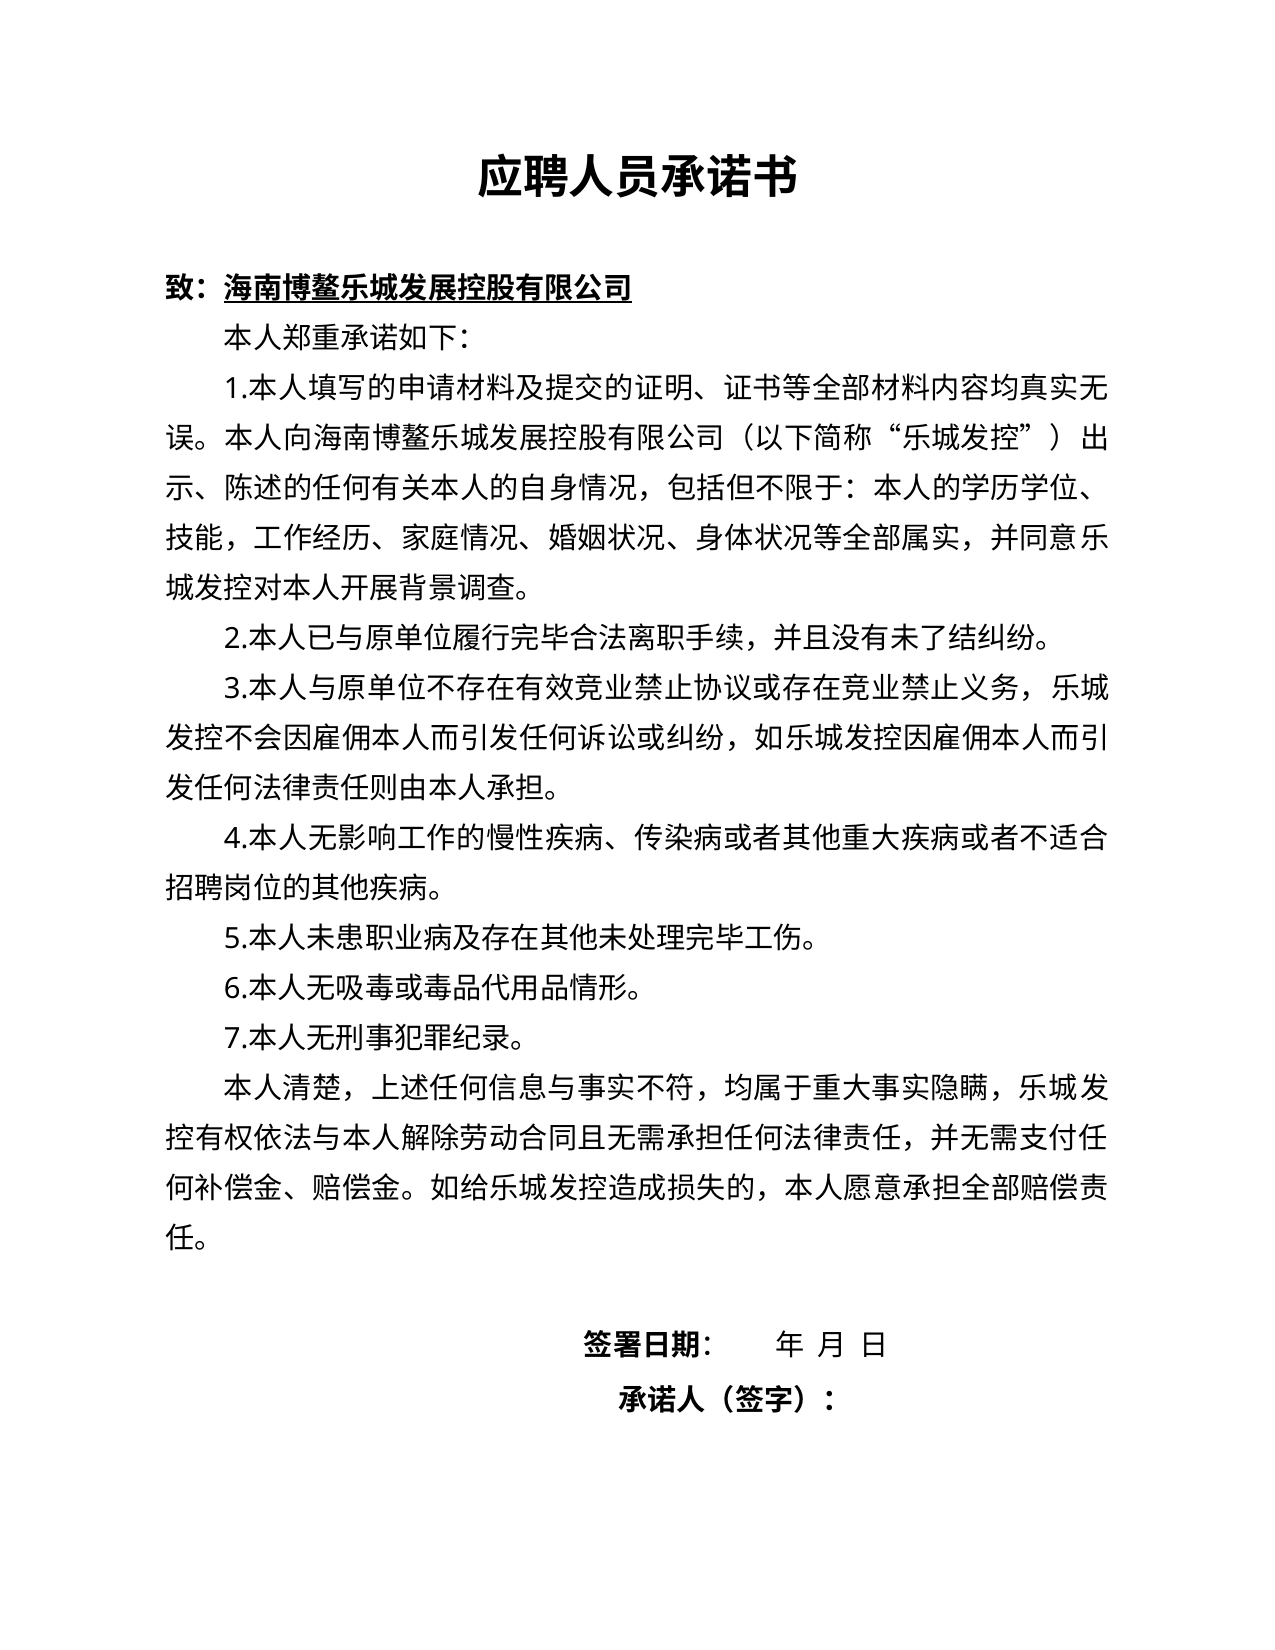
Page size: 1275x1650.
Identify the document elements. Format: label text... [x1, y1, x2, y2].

text 本人郑重承诺如下： [165, 308, 1110, 358]
text 4.本人无影响工作的慢性疾病、传染病或者其他重大疾病或者不适合招聘岗位的其他疾病。 [165, 808, 1110, 908]
text 3.本人与原单位不存在有效竞业禁止协议或存在竞业禁止义务，乐城发控不会因雇佣本人而引发任何诉讼或纠纷，如乐城发控因雇佣本人而引发任何法律责任则由本人承担。 [165, 658, 1110, 808]
subtitle 应聘人员承诺书 [165, 150, 1110, 204]
text 2.本人已与原单位履行完毕合法离职手续，并且没有未了结纠纷。 [165, 608, 1110, 658]
text 致：海南博鳌乐城发展控股有限公司 [165, 258, 1110, 308]
text 本人清楚，上述任何信息与事实不符，均属于重大事实隐瞒，乐城发控有权依法与本人解除劳动合同且无需承担任何法律责任，并无需支付任何补偿金、赔偿金。如给乐城发控造成损失的，本人愿意承担全部赔偿责任。 [165, 1058, 1110, 1258]
text 6.本人无吸毒或毒品代用品情形。 [165, 958, 1110, 1008]
text 1.本人填写的申请材料及提交的证明、证书等全部材料内容均真实无误。本人向海南博鳌乐城发展控股有限公司（以下简称“乐城发控”）出示、陈述的任何有关本人的自身情况，包括但不限于：本人的学历学位、技能，工作经历、家庭情况、婚姻状况、身体状况等全部属实，并同意乐城发控对本人开展背景调查。 [165, 358, 1110, 608]
text 7.本人无刑事犯罪纪录。 [165, 1008, 1110, 1058]
text 5.本人未患职业病及存在其他未处理完毕工伤。 [165, 908, 1110, 958]
text 签署日期： 年 月 日 [165, 1312, 1110, 1367]
text 承诺人（签字）： [165, 1367, 993, 1421]
